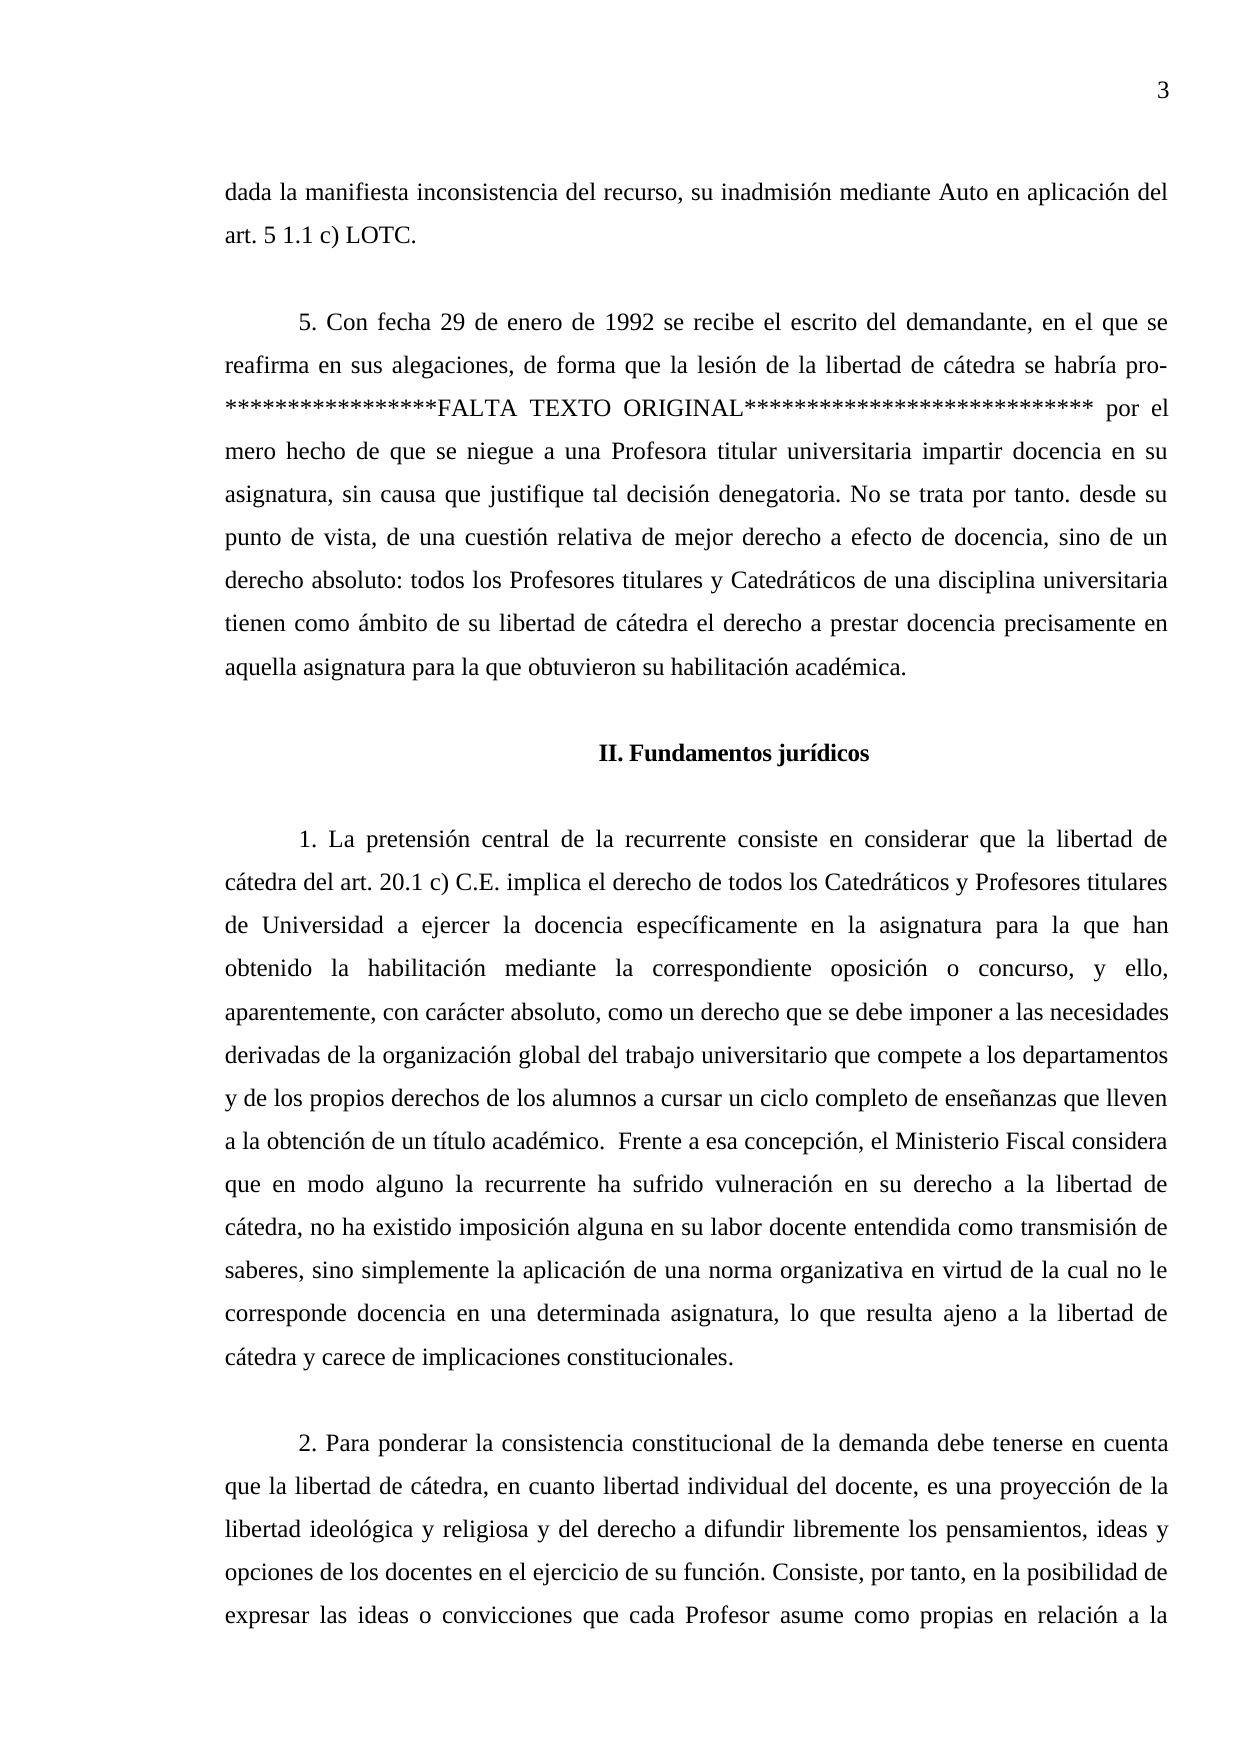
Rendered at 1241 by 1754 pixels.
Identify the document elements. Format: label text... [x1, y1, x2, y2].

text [224, 1428, 1169, 1629]
text 5. Con fecha 29 de enero de 1992 se recibe el escrito del demandante, en el que se reafirma en sus alegaciones, de forma que la lesión de la libertad de cátedra se habría pro- *****************FALTA TEXTO ORIGINAL**************************** por el mero hecho de que se niegue a una Profesora titular universitaria impartir docencia en su asignatura, sin causa que justifique tal decisión denegatoria. No se trata por tanto. desde su punto de vista, de una cuestión relativa de mejor derecho a efecto de docencia, sino de un derecho absoluto: todos los Profesores titulares y Catedráticos de una disciplina universitaria tienen como ámbito de su libertad de cátedra el derecho a prestar docencia precisamente en aquella asignatura para la que obtuvieron su habilitación académica. [224, 307, 1169, 680]
subtitle II. Fundamentos jurídicos [224, 738, 1169, 767]
text 1. La pretensión central de la recurrente consiste en considerar que la libertad de cátedra del art. 20.1 c) C.E. implica el derecho de todos los Catedráticos y Profesores titulares de Universidad a ejercer la docencia específicamente en la asignatura para la que han obtenido la habilitación mediante la correspondiente oposición o concurso, y ello, aparentemente, con carácter absoluto, como un derecho que se debe imponer a las necesidades derivadas de la organización global del trabajo universitario que compete a los departamentos y de los propios derechos de los alumnos a cursar un ciclo completo de enseñanzas que lleven a la obtención de un título académico. Frente a esa concepción, el Ministerio Fiscal considera que en modo alguno la recurrente ha sufrido vulneración en su derecho a la libertad de cátedra, no ha existido imposición alguna en su labor docente entendida como transmisión de saberes, sino simplemente la aplicación de una norma organizativa en virtud de la cual no le corresponde docencia en una determinada asignatura, lo que resulta ajeno a la libertad de cátedra y carece de implicaciones constitucionales. [224, 824, 1169, 1370]
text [224, 177, 1169, 249]
